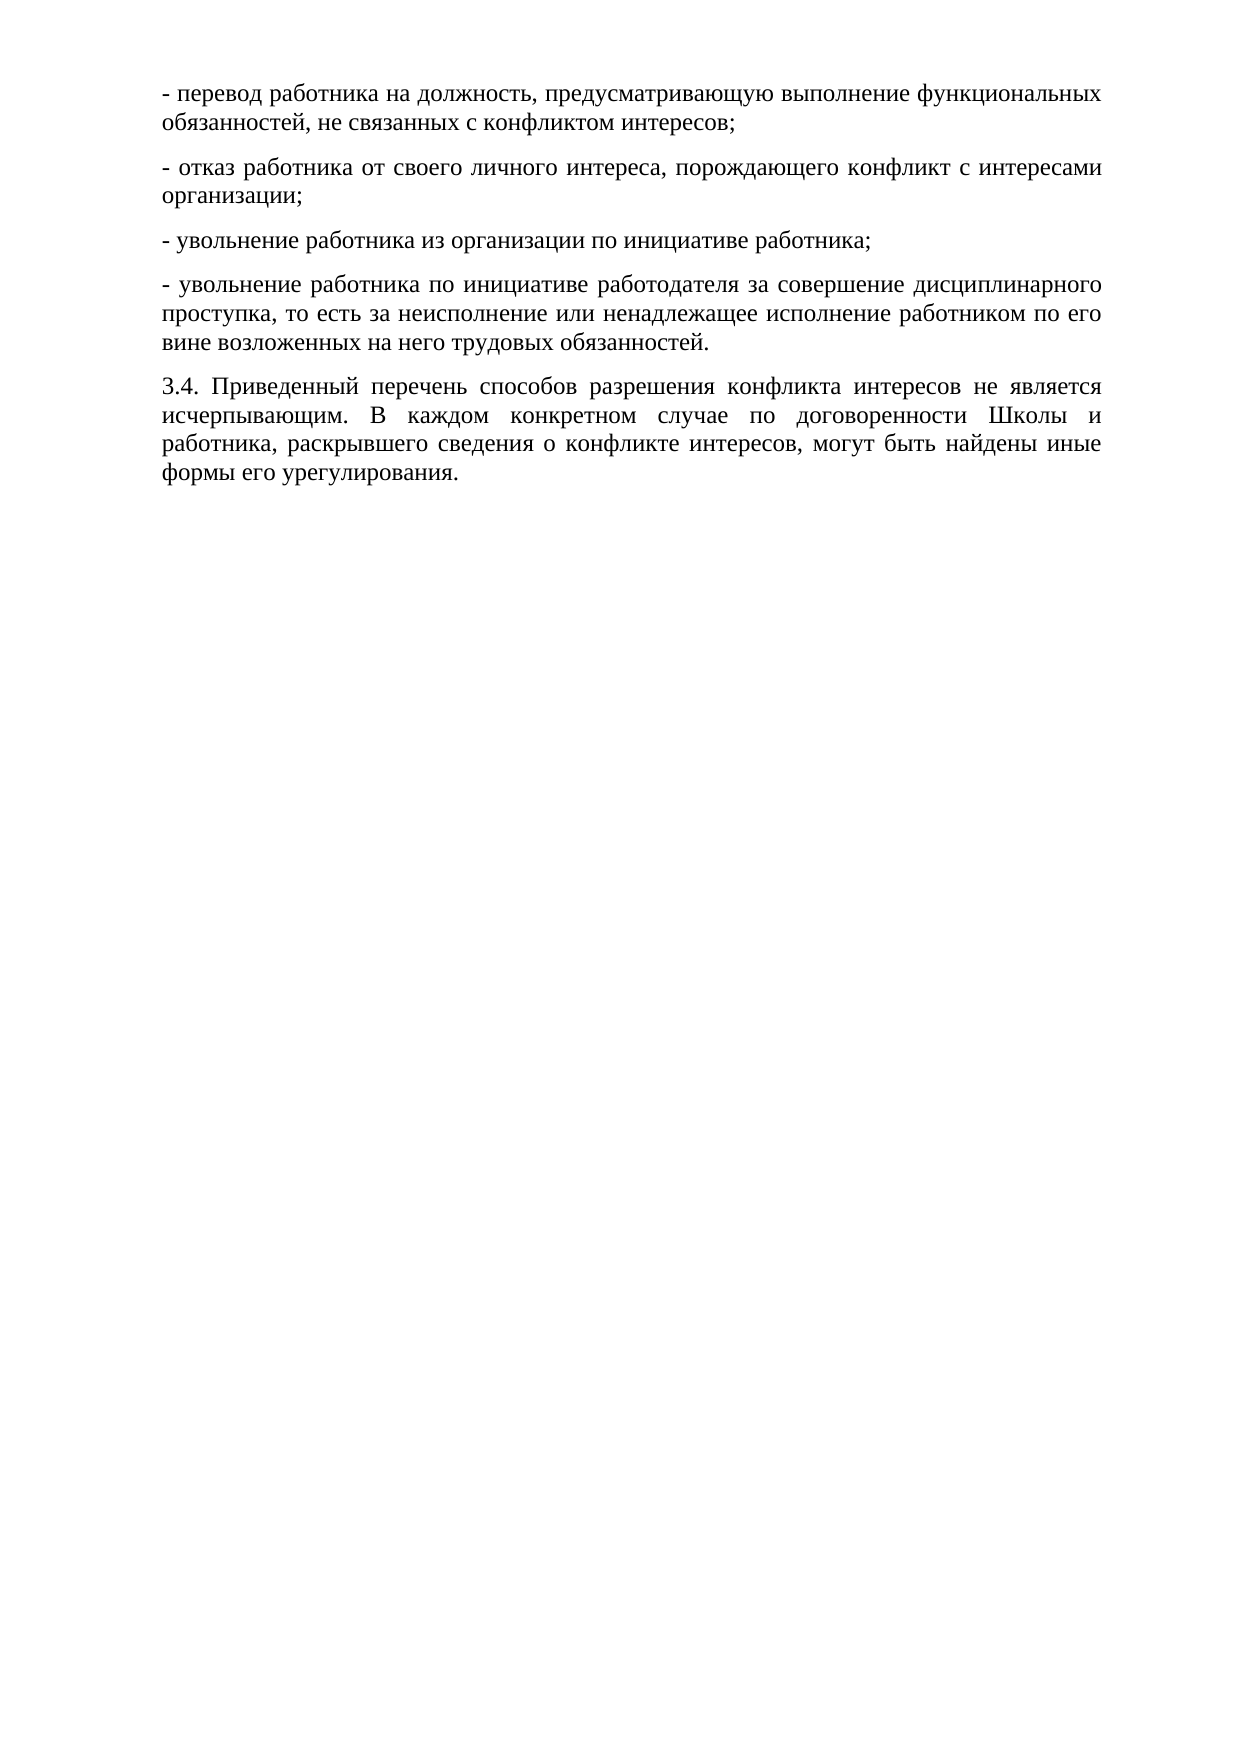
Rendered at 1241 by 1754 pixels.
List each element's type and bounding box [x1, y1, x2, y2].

table_header [162, 74, 1126, 550]
